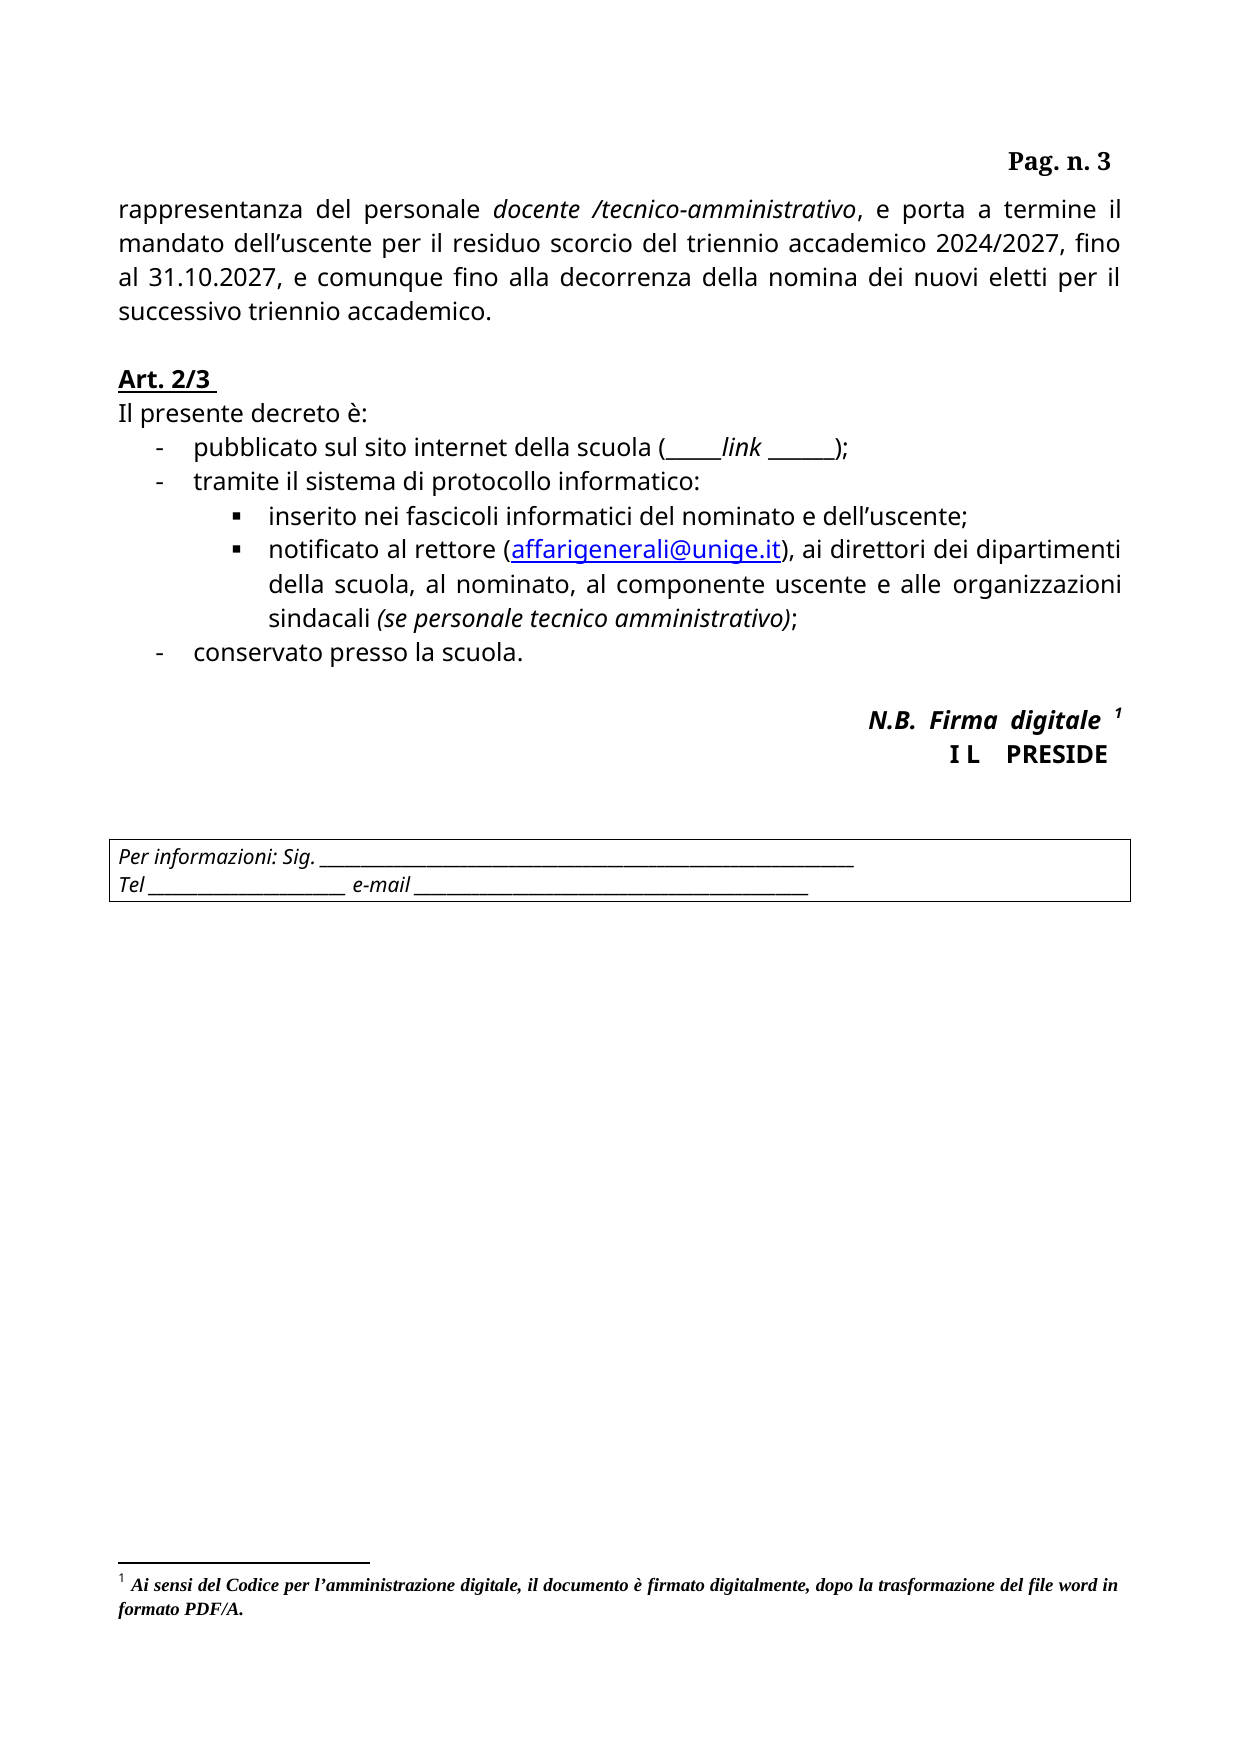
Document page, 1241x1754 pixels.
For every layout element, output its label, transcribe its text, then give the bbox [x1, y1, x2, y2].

text N.B. Firma digitale I L PRESIDE [118, 702, 1122, 771]
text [118, 192, 1122, 328]
list conservato presso la scuola. [156, 634, 1122, 668]
list inserito nei fascicoli informatici del nominato e dell’uscente; [231, 498, 1122, 532]
text Art. 2/3 [118, 362, 1122, 396]
list pubblicato sul sito internet della scuola (_____link ______); [156, 430, 1122, 464]
text Il presente decreto è: [118, 396, 1122, 430]
list notificato al rettore (affarigenerali@unige.it), ai direttori dei dipartimenti della scuola, al nominato, al componente uscente e alle organizzazioni sindacali (se personale tecnico amministrativo); [231, 532, 1122, 634]
list tramite il sistema di protocollo informatico: [156, 464, 1122, 498]
text Per informazioni: Sig. _________________________________________________________________ [110, 840, 1130, 867]
text Tel ________________________ e-mail ________________________________________________ [110, 867, 1130, 901]
